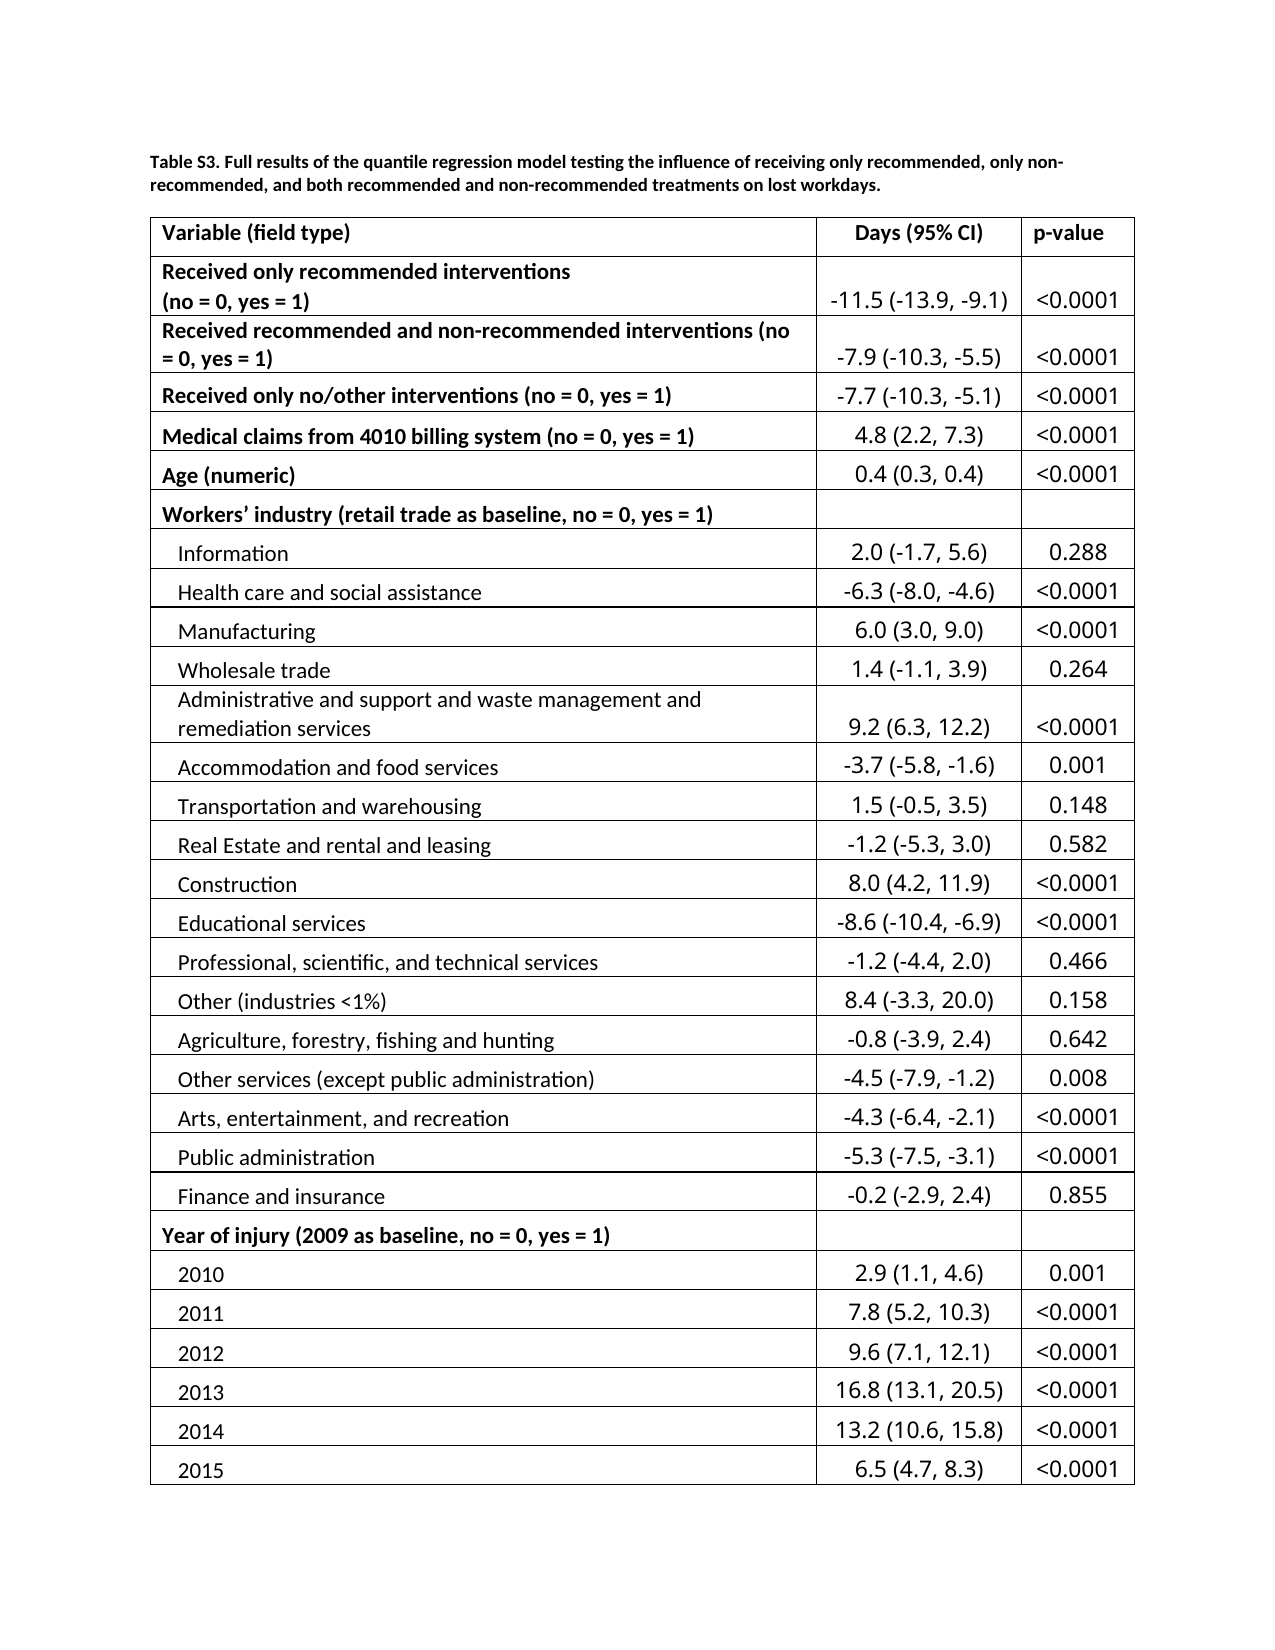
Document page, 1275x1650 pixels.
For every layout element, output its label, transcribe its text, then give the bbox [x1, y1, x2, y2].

table_cell 8.4 (-3.3, 20.0) [817, 977, 1021, 1015]
table_cell 6.5 (4.7, 8.3) [817, 1446, 1021, 1484]
table_cell Health care and social assistance [151, 569, 816, 606]
table_cell <0.0001 [1022, 1329, 1134, 1367]
table_cell <0.0001 [1022, 1368, 1134, 1406]
table_cell <0.0001 [1022, 412, 1134, 450]
table_cell <0.0001 [1022, 608, 1134, 646]
table_cell 0.264 [1022, 647, 1134, 684]
table_cell Received only no/other interventions (no = 0, yes = 1) [151, 373, 816, 411]
table_cell 2010 [151, 1251, 816, 1288]
table_header Variable (field type) [151, 218, 816, 256]
table_cell -4.5 (-7.9, -1.2) [817, 1055, 1021, 1093]
table_cell <0.0001 [1022, 1133, 1134, 1171]
table_cell Public administration [151, 1133, 816, 1171]
table_cell Medical claims from 4010 billing system (no = 0, yes = 1) [151, 412, 816, 450]
table_cell 0.4 (0.3, 0.4) [817, 451, 1021, 489]
table_cell 8.0 (4.2, 11.9) [817, 860, 1021, 898]
table_cell <0.0001 [1022, 860, 1134, 898]
table_cell Received recommended and non-recommended interventions (no = 0, yes = 1) [151, 316, 816, 372]
table_cell Real Estate and rental and leasing [151, 821, 816, 859]
table_cell Arts, entertainment, and recreation [151, 1094, 816, 1132]
table_cell -7.9 (-10.3, -5.5) [817, 316, 1021, 372]
table_cell 2011 [151, 1290, 816, 1328]
table_cell -1.2 (-5.3, 3.0) [817, 821, 1021, 859]
table_cell 0.001 [1022, 743, 1134, 781]
table_cell [817, 490, 1021, 528]
table_cell <0.0001 [1022, 1446, 1134, 1484]
table_cell Workers’ industry (retail trade as baseline, no = 0, yes = 1) [151, 490, 816, 528]
table_cell Information [151, 529, 816, 567]
table_cell Educational services [151, 899, 816, 937]
table_cell <0.0001 [1022, 1290, 1134, 1328]
table_cell Wholesale trade [151, 647, 816, 684]
table_cell -0.2 (-2.9, 2.4) [817, 1173, 1021, 1210]
table_cell <0.0001 [1022, 1094, 1134, 1132]
text Table S3. Full results of the quantile regression model testing the influence of receiving only recommended, only non-recommended, and both recommended and non-recommended treatments on lost workdays. [150, 150, 1125, 196]
table_cell -6.3 (-8.0, -4.6) [817, 569, 1021, 606]
table_header Days (95% CI) [817, 218, 1021, 256]
table_cell -7.7 (-10.3, -5.1) [817, 373, 1021, 411]
table_cell 4.8 (2.2, 7.3) [817, 412, 1021, 450]
table_cell 0.008 [1022, 1055, 1134, 1093]
table_cell 0.466 [1022, 938, 1134, 976]
table_cell [1022, 490, 1134, 528]
table_cell -11.5 (-13.9, -9.1) [817, 257, 1021, 315]
table_cell 2013 [151, 1368, 816, 1406]
table_cell Accommodation and food services [151, 743, 816, 781]
table_cell Transportation and warehousing [151, 782, 816, 820]
table_cell 2.9 (1.1, 4.6) [817, 1251, 1021, 1288]
table_cell Other services (except public administration) [151, 1055, 816, 1093]
table_cell 0.158 [1022, 977, 1134, 1015]
table_cell 13.2 (10.6, 15.8) [817, 1407, 1021, 1445]
table_cell Other (industries <1%) [151, 977, 816, 1015]
table_cell 0.582 [1022, 821, 1134, 859]
table_cell 0.288 [1022, 529, 1134, 567]
table_cell [1022, 1211, 1134, 1249]
table_cell <0.0001 [1022, 257, 1134, 315]
table_cell Year of injury (2009 as baseline, no = 0, yes = 1) [151, 1211, 816, 1249]
table_cell Received only recommended interventions (no = 0, yes = 1) [151, 257, 816, 315]
table_cell Administrative and support and waste management and remediation services [151, 686, 816, 742]
table_cell Finance and insurance [151, 1173, 816, 1210]
table_cell 0.001 [1022, 1251, 1134, 1288]
table_cell 1.5 (-0.5, 3.5) [817, 782, 1021, 820]
table_cell 7.8 (5.2, 10.3) [817, 1290, 1021, 1328]
table_cell <0.0001 [1022, 899, 1134, 937]
table_cell 2014 [151, 1407, 816, 1445]
table_cell -0.8 (-3.9, 2.4) [817, 1016, 1021, 1054]
table_cell 2012 [151, 1329, 816, 1367]
table_cell <0.0001 [1022, 569, 1134, 606]
table_cell 6.0 (3.0, 9.0) [817, 608, 1021, 646]
table_cell 2.0 (-1.7, 5.6) [817, 529, 1021, 567]
table_cell Agriculture, forestry, fishing and hunting [151, 1016, 816, 1054]
table_cell 16.8 (13.1, 20.5) [817, 1368, 1021, 1406]
table_cell <0.0001 [1022, 1407, 1134, 1445]
table_cell Construction [151, 860, 816, 898]
table_cell Manufacturing [151, 608, 816, 646]
table_cell -1.2 (-4.4, 2.0) [817, 938, 1021, 976]
table_cell -5.3 (-7.5, -3.1) [817, 1133, 1021, 1171]
table_cell [817, 1211, 1021, 1249]
table_cell <0.0001 [1022, 451, 1134, 489]
table_cell <0.0001 [1022, 316, 1134, 372]
table_cell -8.6 (-10.4, -6.9) [817, 899, 1021, 937]
table_cell 0.855 [1022, 1173, 1134, 1210]
table_cell Age (numeric) [151, 451, 816, 489]
table_cell -4.3 (-6.4, -2.1) [817, 1094, 1021, 1132]
table_cell 0.148 [1022, 782, 1134, 820]
table_cell 1.4 (-1.1, 3.9) [817, 647, 1021, 684]
table_cell 2015 [151, 1446, 816, 1484]
table_cell <0.0001 [1022, 373, 1134, 411]
table_header p-value [1022, 218, 1134, 256]
table_cell <0.0001 [1022, 686, 1134, 742]
table_cell -3.7 (-5.8, -1.6) [817, 743, 1021, 781]
table_cell 0.642 [1022, 1016, 1134, 1054]
table_cell Professional, scientific, and technical services [151, 938, 816, 976]
table_cell 9.6 (7.1, 12.1) [817, 1329, 1021, 1367]
table_cell 9.2 (6.3, 12.2) [817, 686, 1021, 742]
